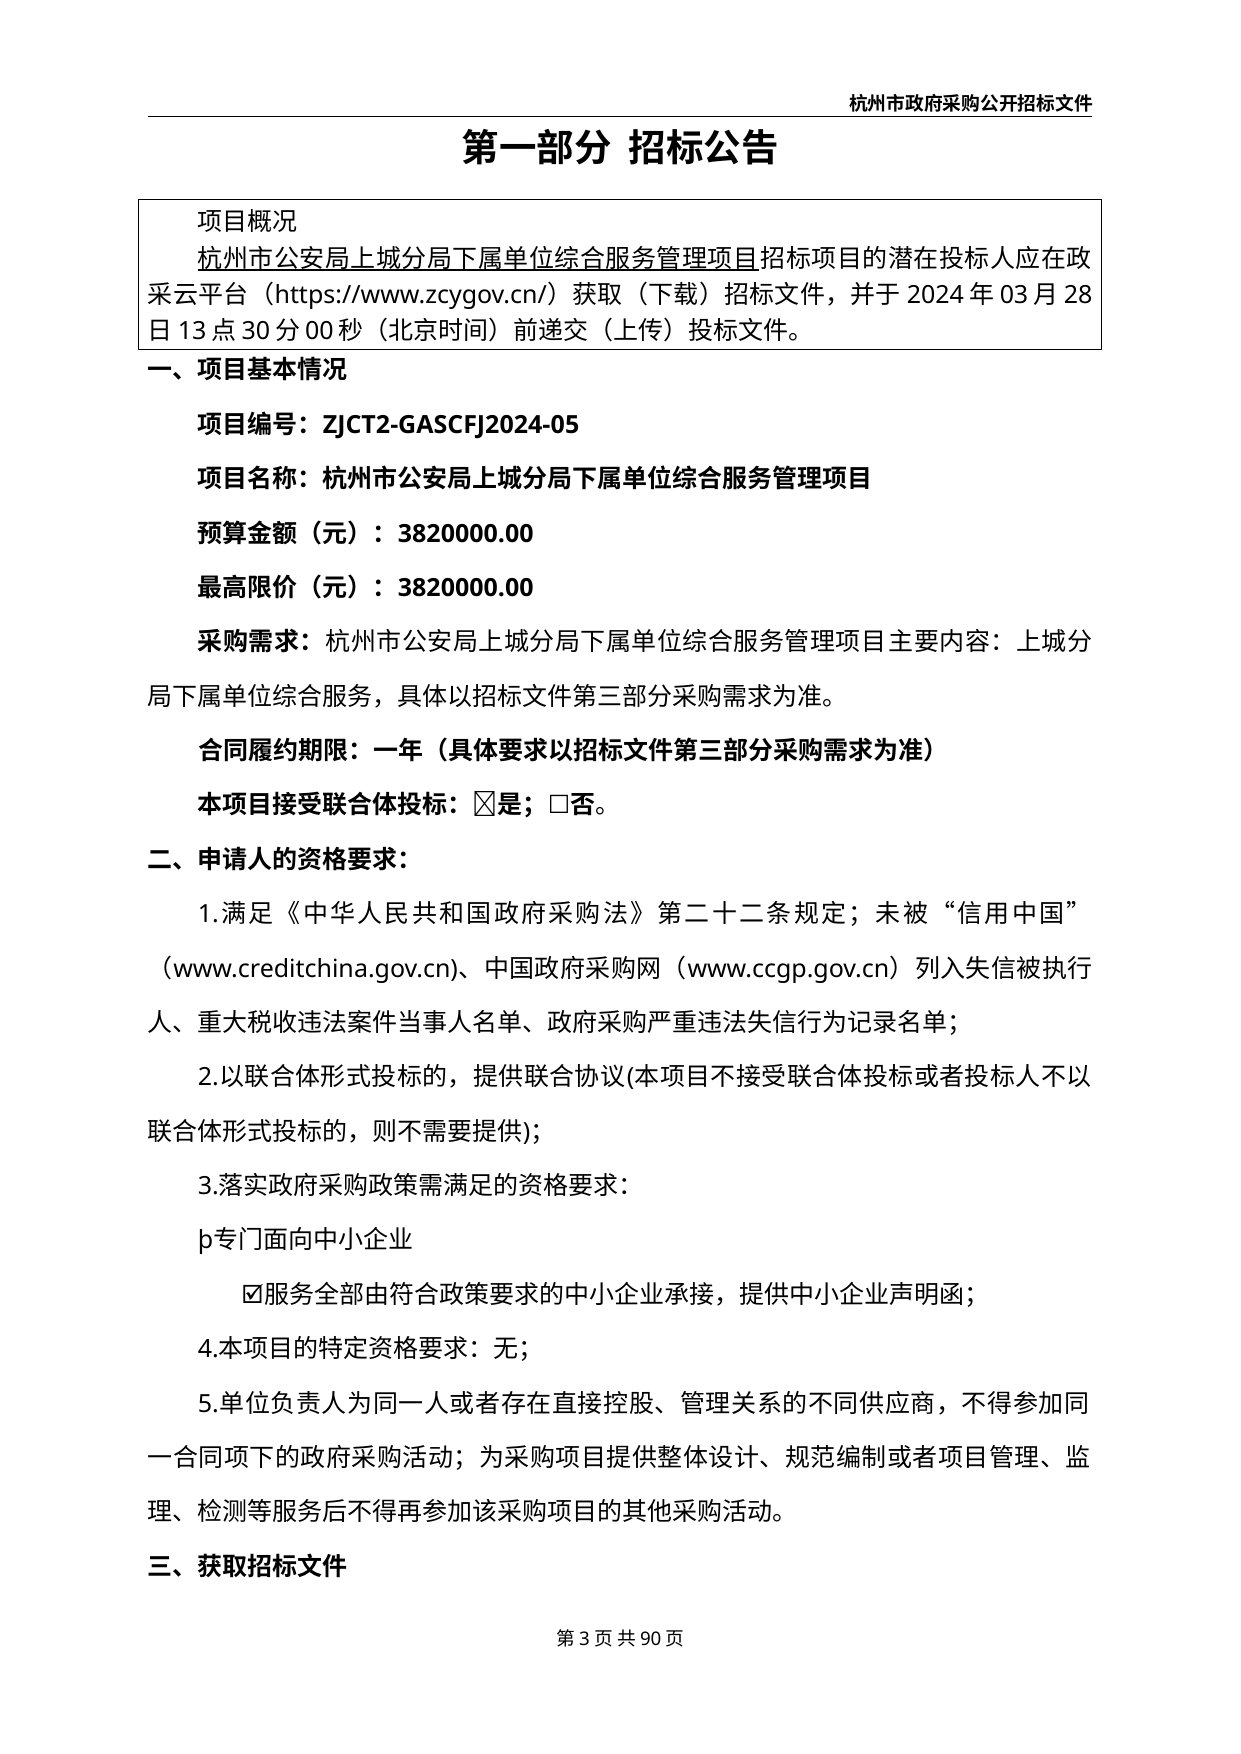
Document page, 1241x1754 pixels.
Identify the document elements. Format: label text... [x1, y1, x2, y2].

text 本项目接受联合体投标：是；否。 [148, 785, 1092, 821]
text 4.本项目的特定资格要求：无； [148, 1329, 1092, 1365]
text 一、项目基本情况 [148, 350, 1092, 386]
text 最高限价（元）：3820000.00 [148, 567, 1092, 604]
text 项目名称：杭州市公安局上城分局下属单位综合服务管理项目 [148, 459, 1092, 495]
text 2.以联合体形式投标的，提供联合协议(本项目不接受联合体投标或者投标人不以联合体形式投标的，则不需要提供)； [148, 1057, 1092, 1147]
text 项目编号：ZJCT2-GASCFJ2024-05 [148, 404, 1092, 441]
text 预算金额（元）：3820000.00 [148, 513, 1092, 549]
text 1.满足《中华人民共和国政府采购法》第二十二条规定；未被“信用中国”（www.creditchina.gov.cn)、中国政府采购网（www.ccgp.gov.cn）列入失信被执行人、重大税收违法案件当事人名单、政府采购严重违法失信行为记录名单； [148, 894, 1092, 1039]
text 杭州市公安局上城分局下属单位综合服务管理项目招标项目的潜在投标人应在政采云平台（https://www.zcygov.cn/）获取（下载）招标文件，并于2024年03月28日13点30分00秒（北京时间）前递交（上传）投标文件。 [139, 235, 1101, 349]
text 三、获取招标文件 [148, 1546, 1092, 1582]
text 3.落实政府采购政策需满足的资格要求： [148, 1166, 1092, 1202]
text 专门面向中小企业 [148, 1220, 1092, 1256]
text 5.单位负责人为同一人或者存在直接控股、管理关系的不同供应商，不得参加同一合同项下的政府采购活动；为采购项目提供整体设计、规范编制或者项目管理、监理、检测等服务后不得再参加该采购项目的其他采购活动。 [148, 1383, 1092, 1528]
text 第一部分 招标公告 [148, 117, 1092, 172]
text 项目概况 [139, 200, 1101, 235]
text 服务全部由符合政策要求的中小企业承接，提供中小企业声明函； [148, 1274, 1092, 1311]
text 采购需求：杭州市公安局上城分局下属单位综合服务管理项目主要内容：上城分局下属单位综合服务，具体以招标文件第三部分采购需求为准。 [148, 622, 1092, 712]
text 合同履约期限：一年（具体要求以招标文件第三部分采购需求为准） [148, 731, 1092, 767]
text 二、申请人的资格要求： [148, 839, 1092, 876]
